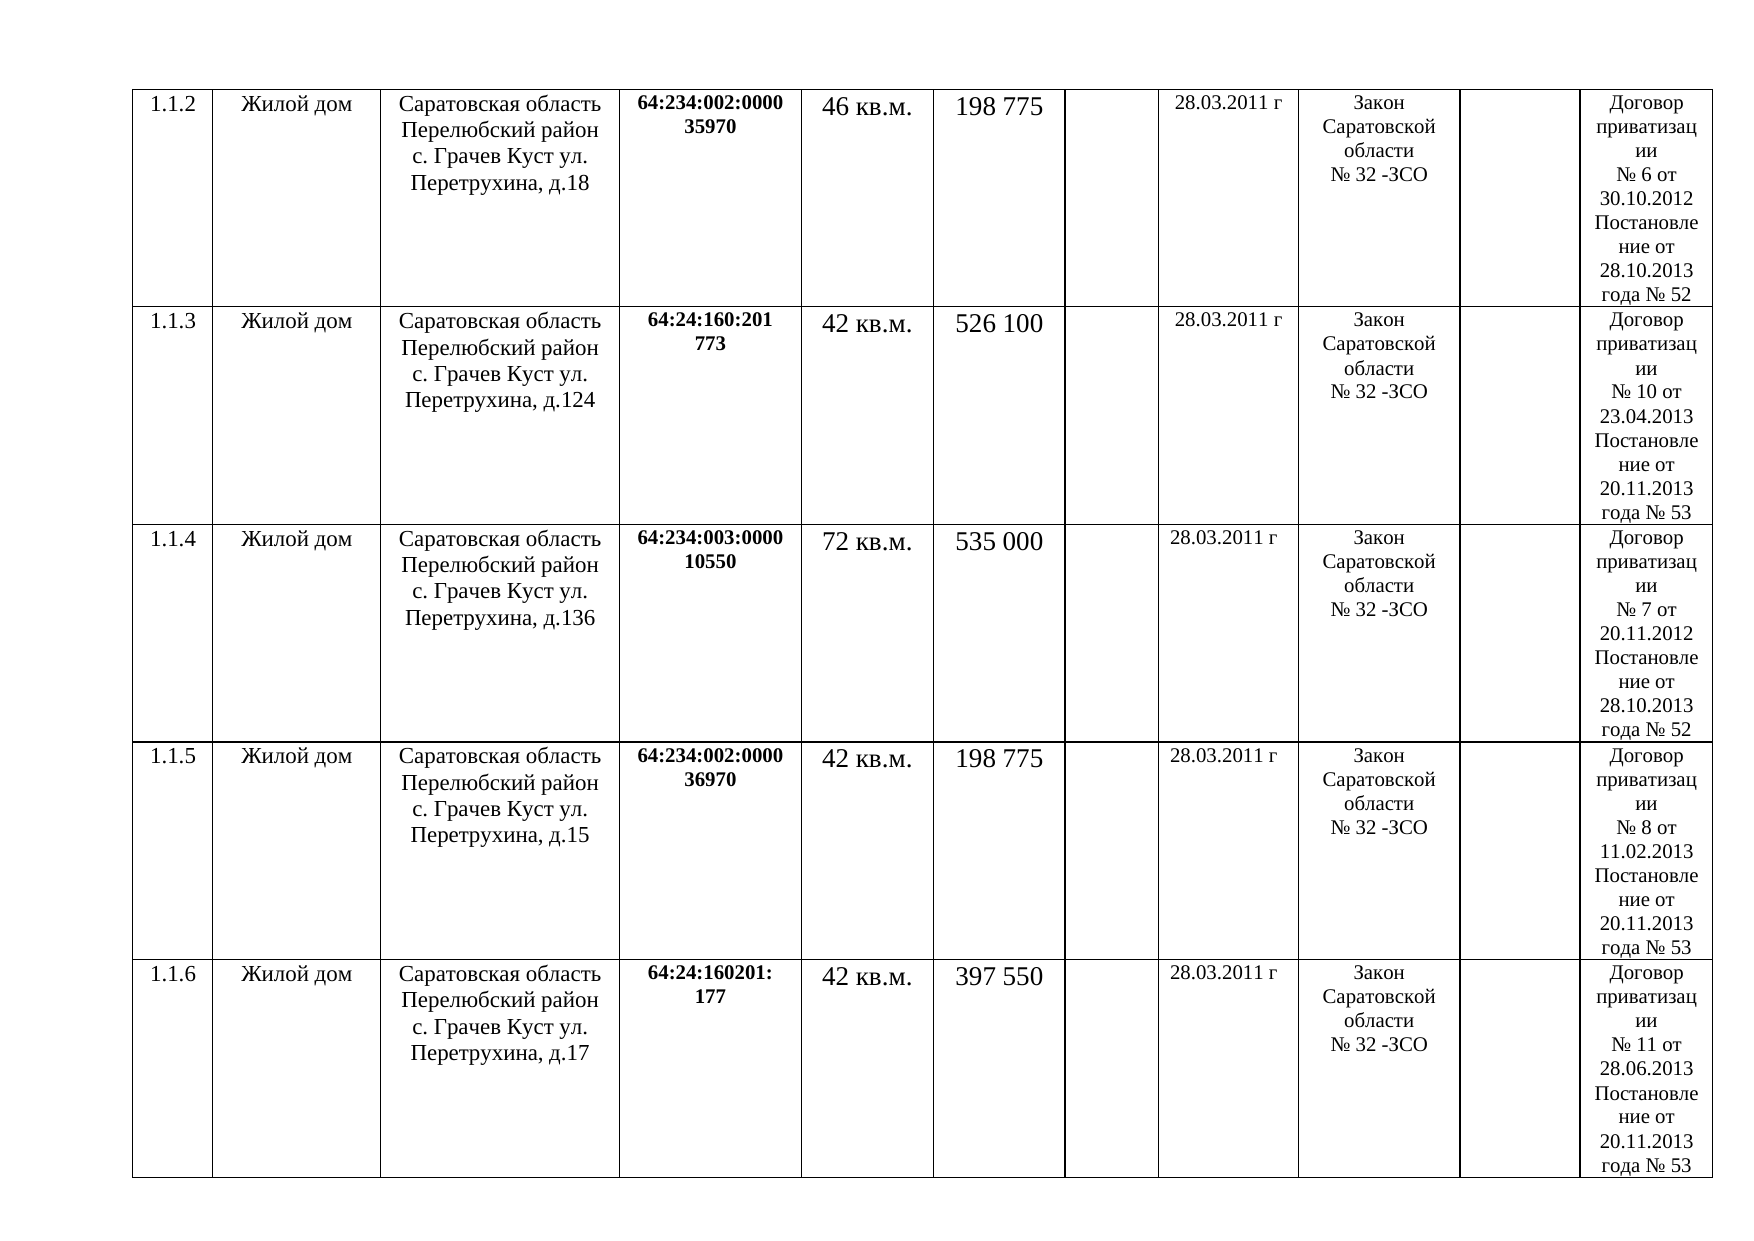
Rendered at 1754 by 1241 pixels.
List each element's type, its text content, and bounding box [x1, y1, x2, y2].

table_cell 1.1.4 [133, 525, 212, 741]
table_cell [1299, 90, 1459, 306]
table_cell [1066, 960, 1158, 1177]
table_cell 1.1.5 [133, 743, 212, 959]
table_cell Жилой дом [213, 90, 380, 306]
table_cell Закон Саратовской области № 32 -ЗСО [1299, 743, 1459, 959]
table_cell [1461, 90, 1579, 306]
table_cell 28.03.2011 г [1159, 90, 1298, 306]
table_cell [1461, 307, 1579, 524]
table_cell 28.03.2011 г [1159, 743, 1298, 959]
table_cell Договор приватизации № 10 от 23.04.2013 Постановление от 20.11.2013 года № 53 [1581, 307, 1712, 524]
table_cell 535 000 [934, 525, 1064, 741]
table_cell 397 550 [934, 960, 1064, 1177]
table_cell 42 кв.м. [802, 307, 933, 524]
table_cell 42 кв.м. [802, 960, 933, 1177]
table_cell 526 100 [934, 307, 1064, 524]
table_cell 28.03.2011 г [1159, 307, 1298, 524]
table_cell 64:234:002:0000 36970 [620, 743, 801, 959]
table_cell Саратовская область Перелюбский район с. Грачев Куст ул. Перетрухина, д.18 [381, 90, 619, 306]
table_cell 64:234:003:0000 10550 [620, 525, 801, 741]
table_cell Саратовская область Перелюбский район с. Грачев Куст ул. Перетрухина, д.124 [381, 307, 619, 524]
table_cell Саратовская область Перелюбский район с. Грачев Куст ул. Перетрухина, д.17 [381, 960, 619, 1177]
table_cell Саратовская область Перелюбский район с. Грачев Куст ул. Перетрухина, д.15 [381, 743, 619, 959]
table_cell Договор приватизации № 11 от 28.06.2013 Постановление от 20.11.2013 года № 53 [1581, 960, 1712, 1177]
table_cell 1.1.3 [133, 307, 212, 524]
table_cell 72 кв.м. [802, 525, 933, 741]
table_cell [1461, 743, 1579, 959]
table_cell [1299, 960, 1459, 1177]
table_cell 46 кв.м. [802, 90, 933, 306]
table_cell 1.1.2 [133, 90, 212, 306]
table_cell 28.03.2011 г [1159, 525, 1298, 741]
table_cell Закон Саратовской области № 32 -ЗСО [1299, 307, 1459, 524]
table_cell Жилой дом [213, 307, 380, 524]
table_cell 64:234:002:0000 35970 [620, 90, 801, 306]
table_cell [1066, 525, 1158, 741]
table_cell 1.1.6 [133, 960, 212, 1177]
table_cell Закон Саратовской области № 32 -ЗСО [1299, 525, 1459, 741]
table_cell [1066, 307, 1158, 524]
table_cell Договор приватизации № 7 от 20.11.2012 Постановление от 28.10.2013 года № 52 [1581, 525, 1712, 741]
table_cell Жилой дом [213, 960, 380, 1177]
table_cell Жилой дом [213, 525, 380, 741]
table_cell 198 775 [934, 743, 1064, 959]
table_cell 42 кв.м. [802, 743, 933, 959]
table_cell [1066, 90, 1158, 306]
table_cell Саратовская область Перелюбский район с. Грачев Куст ул. Перетрухина, д.136 [381, 525, 619, 741]
table_cell 28.03.2011 г [1159, 960, 1298, 1177]
table_cell 64:24:160:201 773 [620, 307, 801, 524]
table_cell [1066, 743, 1158, 959]
table_cell [1461, 525, 1579, 741]
table_cell [1461, 960, 1579, 1177]
table_cell Договор приватизации № 6 от 30.10.2012 Постановление от 28.10.2013 года № 52 [1581, 90, 1712, 306]
table_cell 64:24:160201: 177 [620, 960, 801, 1177]
table_cell Договор приватизации № 8 от 11.02.2013 Постановление от 20.11.2013 года № 53 [1581, 743, 1712, 959]
table_cell 198 775 [934, 90, 1064, 306]
table_cell Жилой дом [213, 743, 380, 959]
